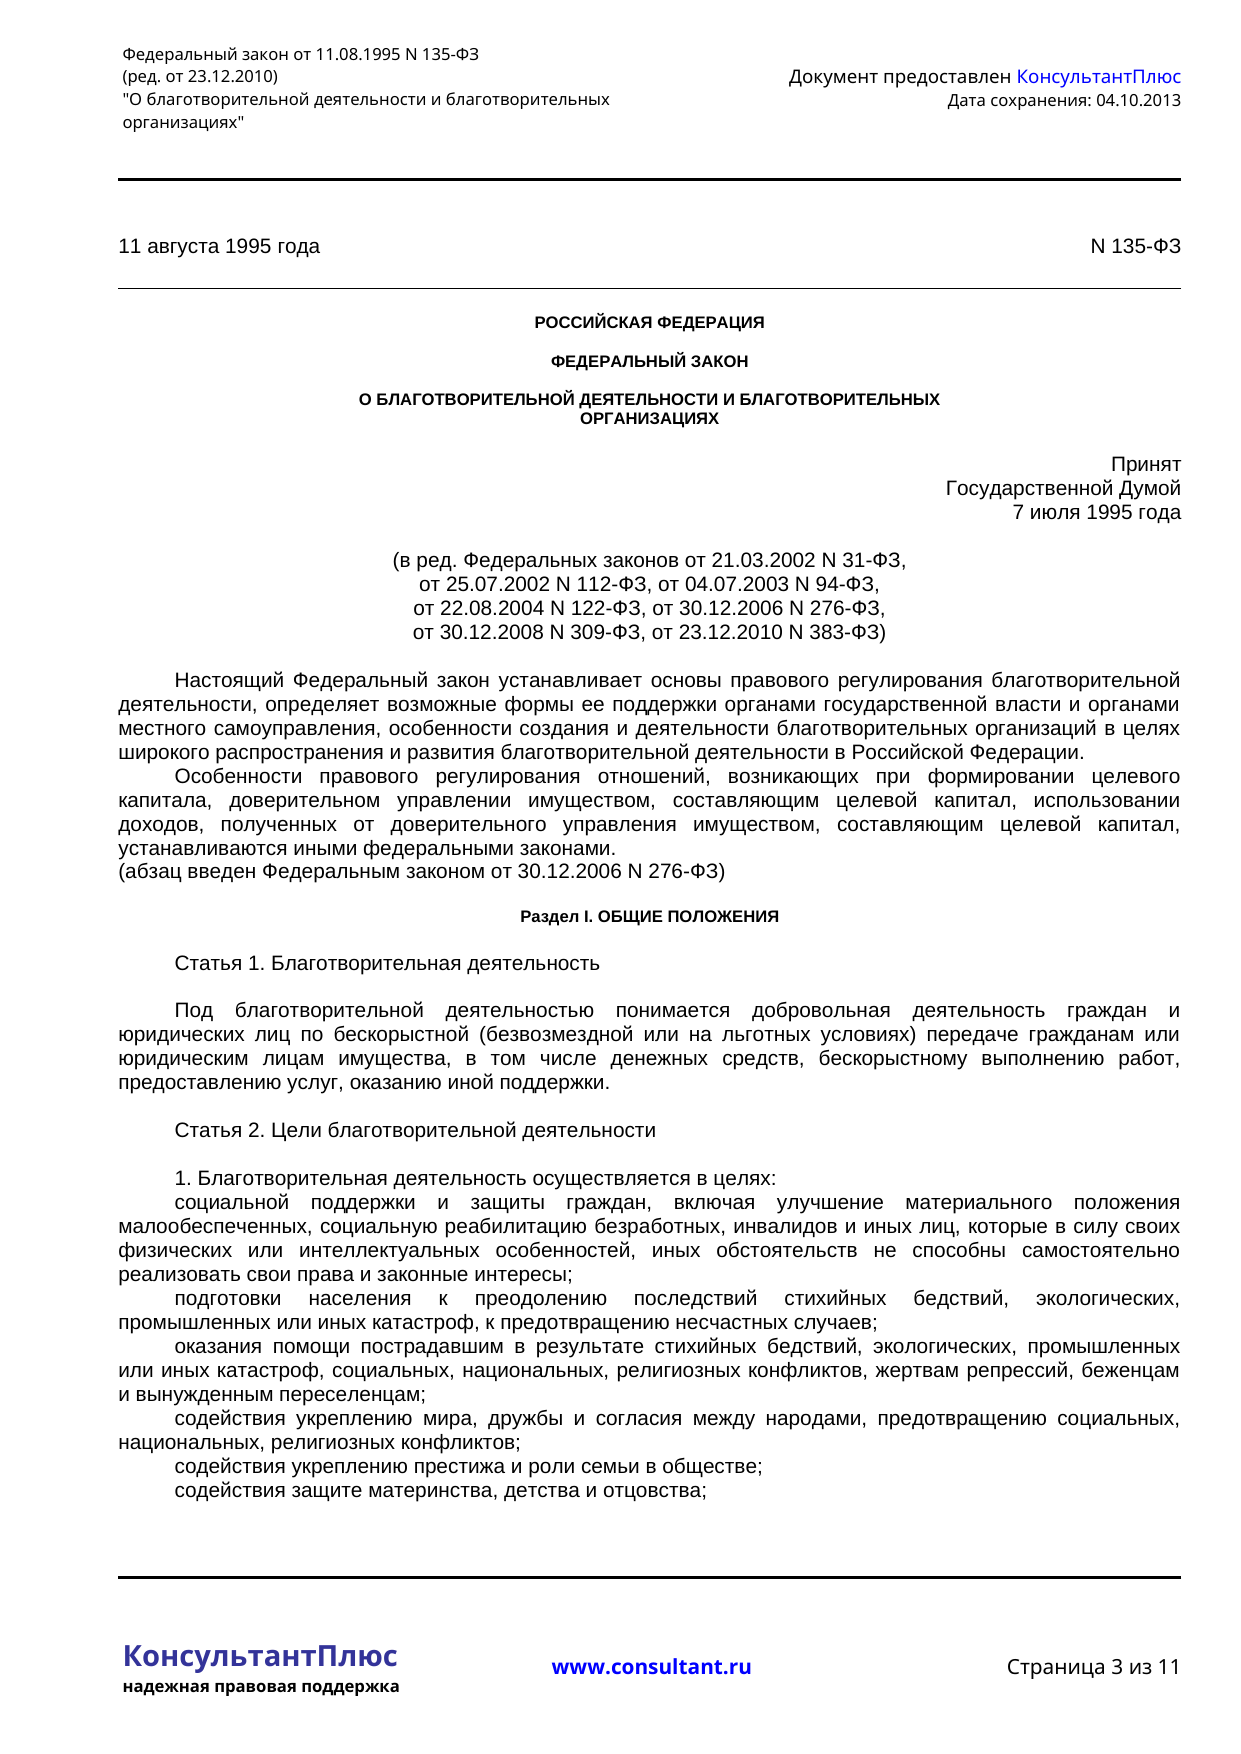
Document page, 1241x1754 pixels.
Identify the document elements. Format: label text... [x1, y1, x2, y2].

text 11 августа 1995 года N 135-ФЗ [118, 233, 1181, 281]
text 7 июля 1995 года [118, 500, 1181, 524]
text ФЕДЕРАЛЬНЫЙ ЗАКОН [118, 351, 1181, 371]
text ОРГАНИЗАЦИЯХ [118, 409, 1181, 428]
text РОССИЙСКАЯ ФЕДЕРАЦИЯ [118, 313, 1181, 332]
text (в ред. Федеральных законов от 21.03.2002 N 31-ФЗ, [118, 548, 1181, 572]
text 1. Благотворительная деятельность осуществляется в целях: [118, 1166, 1181, 1190]
text О БЛАГОТВОРИТЕЛЬНОЙ ДЕЯТЕЛЬНОСТИ И БЛАГОТВОРИТЕЛЬНЫХ [118, 390, 1181, 409]
text содействия укреплению мира, дружбы и согласия между народами, предотвращению социальных, национальных, религиозных конфликтов; [118, 1406, 1181, 1453]
text Статья 1. Благотворительная деятельность [118, 950, 1181, 974]
text (абзац введен Федеральным законом от 30.12.2006 N 276-ФЗ) [118, 859, 1181, 883]
text Статья 2. Цели благотворительной деятельности [118, 1118, 1181, 1142]
text Особенности правового регулирования отношений, возникающих при формировании целевого капитала, доверительном управлении имуществом, составляющим целевой капитал, использовании доходов, полученных от доверительного управления имуществом, составляющим целевой капитал, устанавливаются иными федеральными законами. [118, 763, 1181, 859]
text социальной поддержки и защиты граждан, включая улучшение материального положения малообеспеченных, социальную реабилитацию безработных, инвалидов и иных лиц, которые в силу своих физических или интеллектуальных особенностей, иных обстоятельств не способны самостоятельно реализовать свои права и законные интересы; [118, 1190, 1181, 1286]
text содействия защите материнства, детства и отцовства; [118, 1477, 1181, 1501]
text от 25.07.2002 N 112-ФЗ, от 04.07.2003 N 94-ФЗ, [118, 572, 1181, 596]
text Настоящий Федеральный закон устанавливает основы правового регулирования благотворительной деятельности, определяет возможные формы ее поддержки органами государственной власти и органами местного самоуправления, особенности создания и деятельности благотворительных организаций в целях широкого распространения и развития благотворительной деятельности в Российской Федерации. [118, 668, 1181, 763]
text содействия укреплению престижа и роли семьи в обществе; [118, 1453, 1181, 1477]
text оказания помощи пострадавшим в результате стихийных бедствий, экологических, промышленных или иных катастроф, социальных, национальных, религиозных конфликтов, жертвам репрессий, беженцам и вынужденным переселенцам; [118, 1334, 1181, 1406]
text от 22.08.2004 N 122-ФЗ, от 30.12.2006 N 276-ФЗ, [118, 596, 1181, 620]
text Под благотворительной деятельностью понимается добровольная деятельность граждан и юридических лиц по бескорыстной (безвозмездной или на льготных условиях) передаче гражданам или юридическим лицам имущества, в том числе денежных средств, бескорыстному выполнению работ, предоставлению услуг, оказанию иной поддержки. [118, 998, 1181, 1094]
text Принят [118, 452, 1181, 476]
text Государственной Думой [118, 476, 1181, 500]
text от 30.12.2008 N 309-ФЗ, от 23.12.2010 N 383-ФЗ) [118, 620, 1181, 644]
text подготовки населения к преодолению последствий стихийных бедствий, экологических, промышленных или иных катастроф, к предотвращению несчастных случаев; [118, 1286, 1181, 1334]
text Раздел I. ОБЩИЕ ПОЛОЖЕНИЯ [118, 907, 1181, 926]
